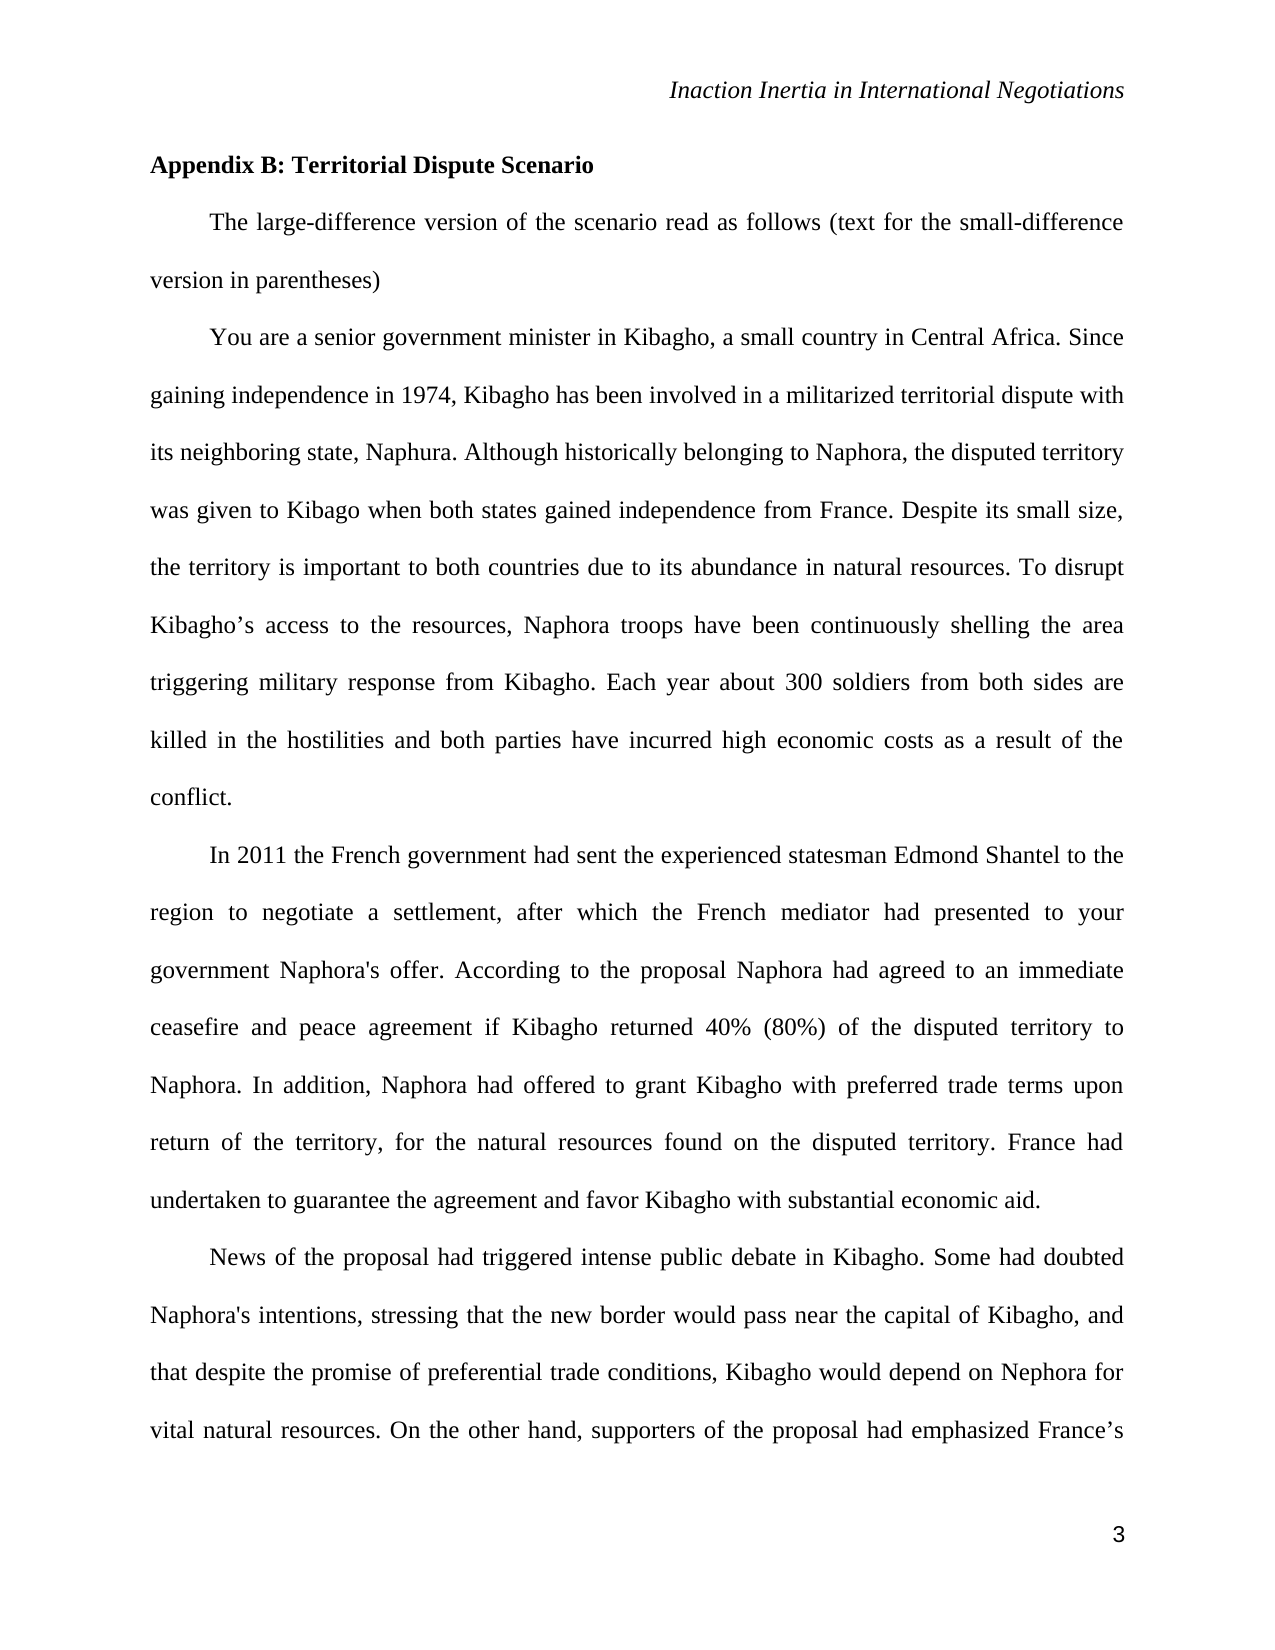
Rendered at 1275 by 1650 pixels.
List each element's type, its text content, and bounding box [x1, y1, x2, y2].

text You are a senior government minister in Kibagho, a small country in Central Africa. Since gaining independence in 1974, Kibagho has been involved in a militarized territorial dispute with its neighboring state, Naphura. Although historically belonging to Naphora, the disputed territory was given to Kibago when both states gained independence from France. Despite its small size, the territory is important to both countries due to its abundance in natural resources. To disrupt Kibagho’s access to the resources, Naphora troops have been continuously shelling the area triggering military response from Kibagho. Each year about 300 soldiers from both sides are killed in the hostilities and both parties have incurred high economic costs as a result of the conflict. [150, 322, 1125, 811]
text The large-difference version of the scenario read as follows (text for the small-difference version in parentheses) [150, 207, 1125, 294]
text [150, 1242, 1125, 1444]
text In 2011 the French government had sent the experienced statesman Edmond Shantel to the region to negotiate a settlement, after which the French mediator had presented to your government Naphora's offer. According to the proposal Naphora had agreed to an immediate ceasefire and peace agreement if Kibagho returned 40% (80%) of the disputed territory to Naphora. In addition, Naphora had offered to grant Kibagho with preferred trade terms upon return of the territory, for the natural resources found on the disputed territory. France had undertaken to guarantee the agreement and favor Kibagho with substantial economic aid. [150, 840, 1125, 1214]
text Appendix B: Territorial Dispute Scenario [150, 150, 1125, 179]
